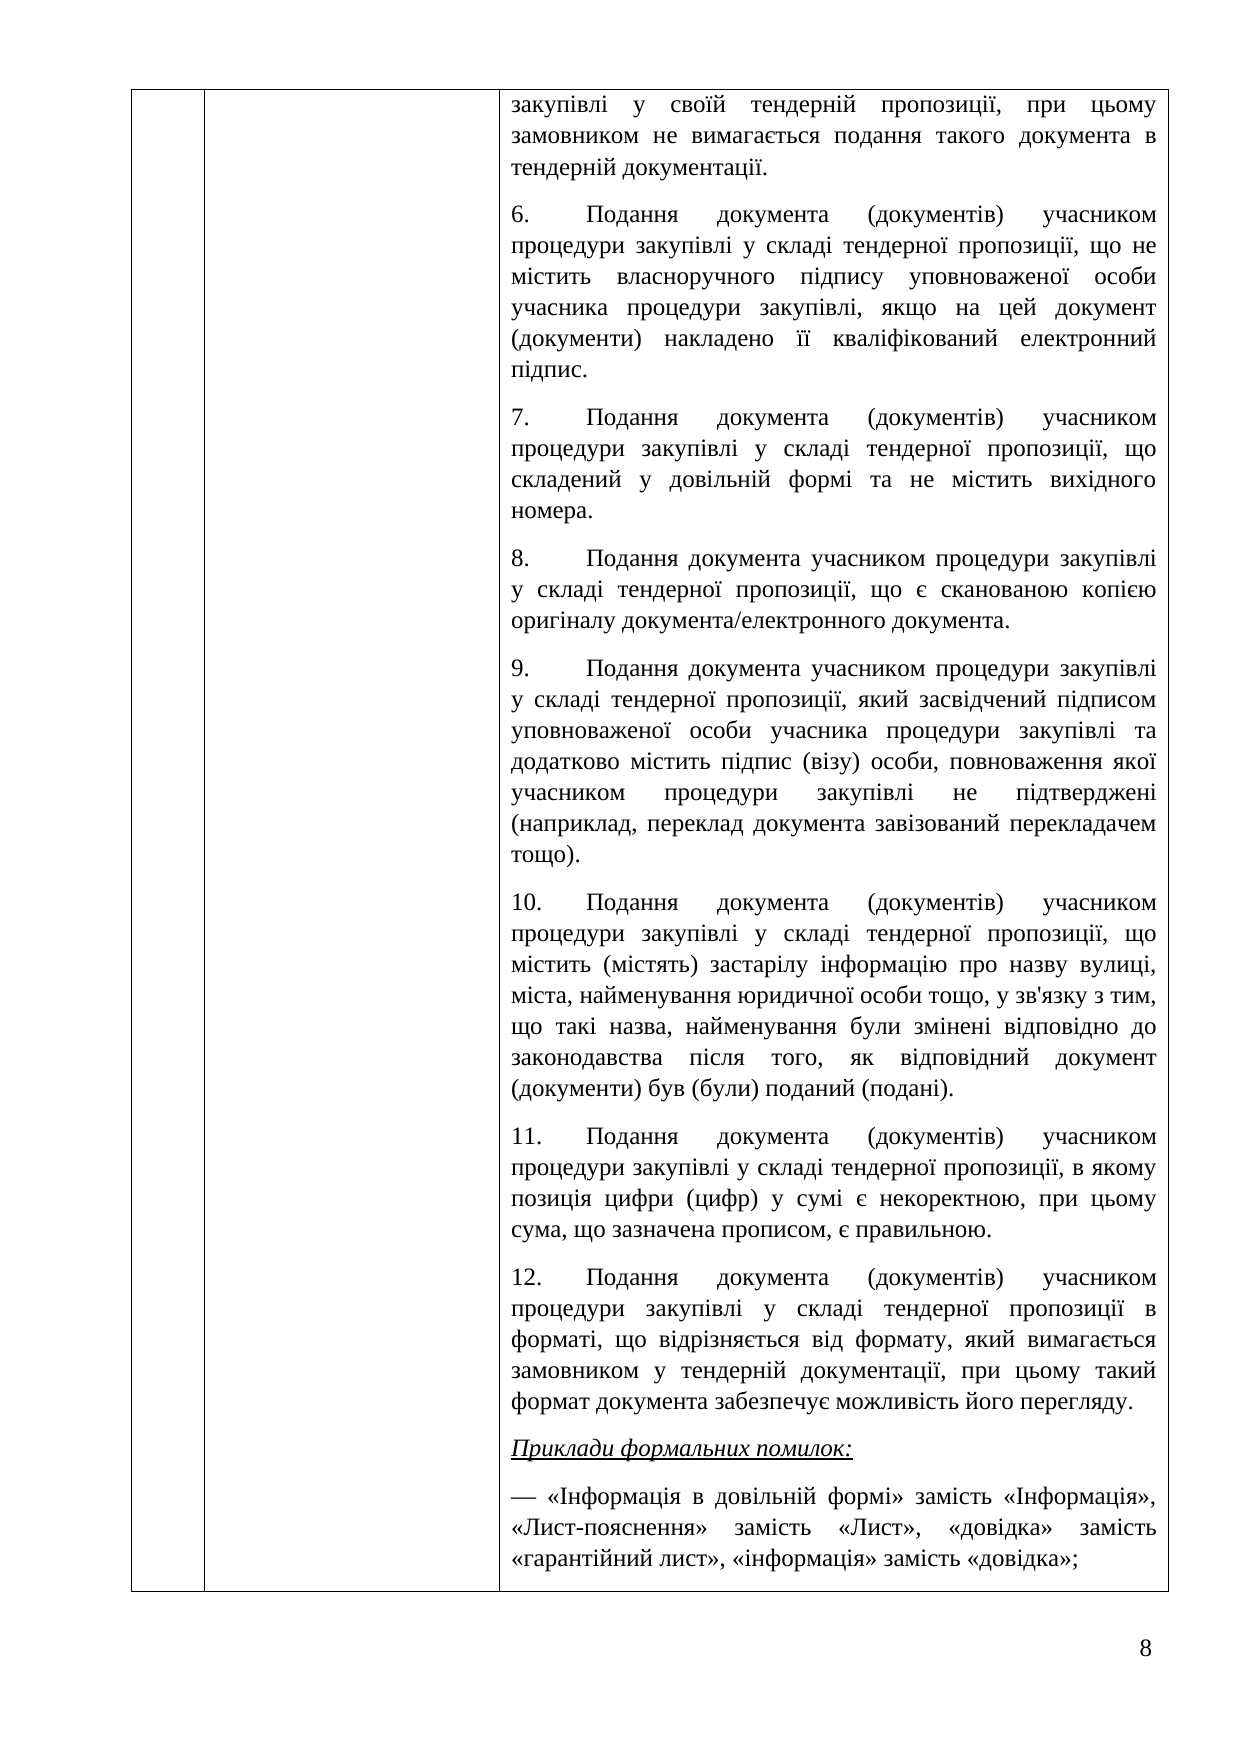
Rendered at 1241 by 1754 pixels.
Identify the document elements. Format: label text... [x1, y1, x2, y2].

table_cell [205, 90, 499, 1591]
table_cell 1 [132, 90, 204, 1591]
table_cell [500, 90, 1168, 1591]
